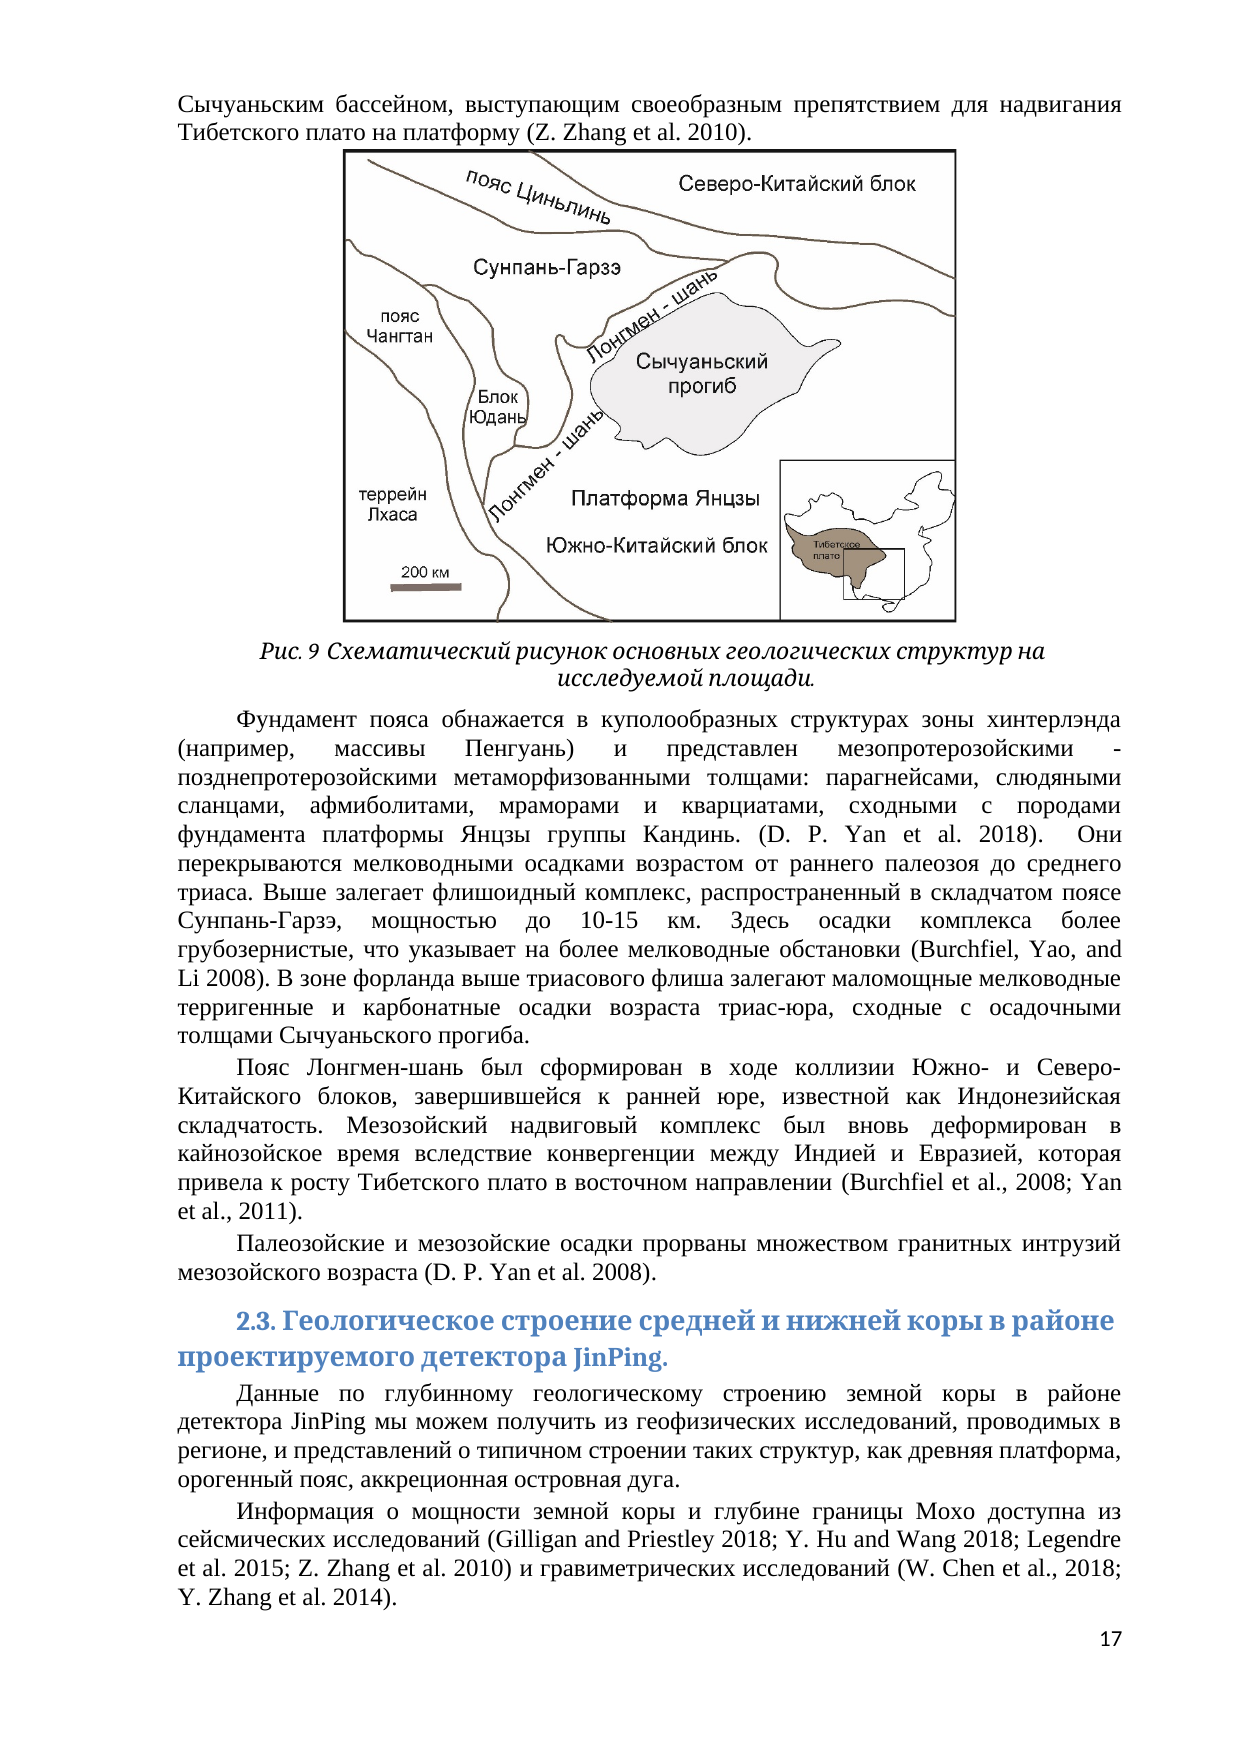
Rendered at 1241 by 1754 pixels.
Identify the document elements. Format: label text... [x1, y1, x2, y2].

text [177, 89, 1122, 146]
subtitle 2.3. Геологическое строение средней и нижней коры в районе проектируемого детектора JinPing. [177, 1306, 1122, 1373]
text Информация о мощности земной коры и глубине границы Мохо доступна из сейсмических исследований (Gilligan and Priestley 2018; Y. Hu and Wang 2018; Legendre et al. 2015; Z. Zhang et al. 2010) и гравиметрических исследований (W. Chen et al., 2018; Y. Zhang et al. 2014). [177, 1496, 1122, 1611]
text Данные по глубинному геологическому строению земной коры в районе детектора JinPing мы можем получить из геофизических исследований, проводимых в регионе, и представлений о типичном строении таких структур, как древняя платформа, орогенный пояс, аккреционная островная дуга. [177, 1378, 1122, 1493]
subtitle Схематический рисунок основных геологических структур на исследуемой площади. [215, 639, 1122, 692]
text Фундамент пояса обнажается в куполообразных структурах зоны хинтерлэнда (например, массивы Пенгуань) и представлен мезопротерозойскими - позднепротерозойскими метаморфизованными толщами: парагнейсами, слюдяными сланцами, афмиболитами, мраморами и кварциатами, сходными с породами фундамента платформы Янцзы группы Кандинь. (D. P. Yan et al. 2018). Они перекрываются мелководными осадками возрастом от раннего палеозоя до среднего триаса. Выше залегает флишоидный комплекс, распространенный в складчатом поясе Сунпань-Гарзэ, мощностью до 10-15 км. Здесь осадки комплекса более грубозернистые, что указывает на более мелководные обстановки (Burchfiel, Yao, and Li 2008). В зоне форланда выше триасового флиша залегают маломощные мелководные терригенные и карбонатные осадки возраста триас-юра, сходные с осадочными толщами Сычуаньского прогиба. [177, 704, 1122, 1049]
text Палеозойские и мезозойские осадки прорваны множеством гранитных интрузий мезозойского возраста (D. P. Yan et al. 2008). [177, 1228, 1122, 1285]
picture [342, 149, 957, 623]
text Пояс Лонгмен-шань был сформирован в ходе коллизии Южно- и Северо-Китайского блоков, завершившейся к ранней юре, известной как Индонезийская складчатость. Мезозойский надвиговый комплекс был вновь деформирован в кайнозойское время вследствие конвергенции между Индией и Евразией, которая привела к росту Тибетского плато в восточном направлении (Burchfiel et al., 2008; Yan et al., 2011). [177, 1052, 1122, 1225]
